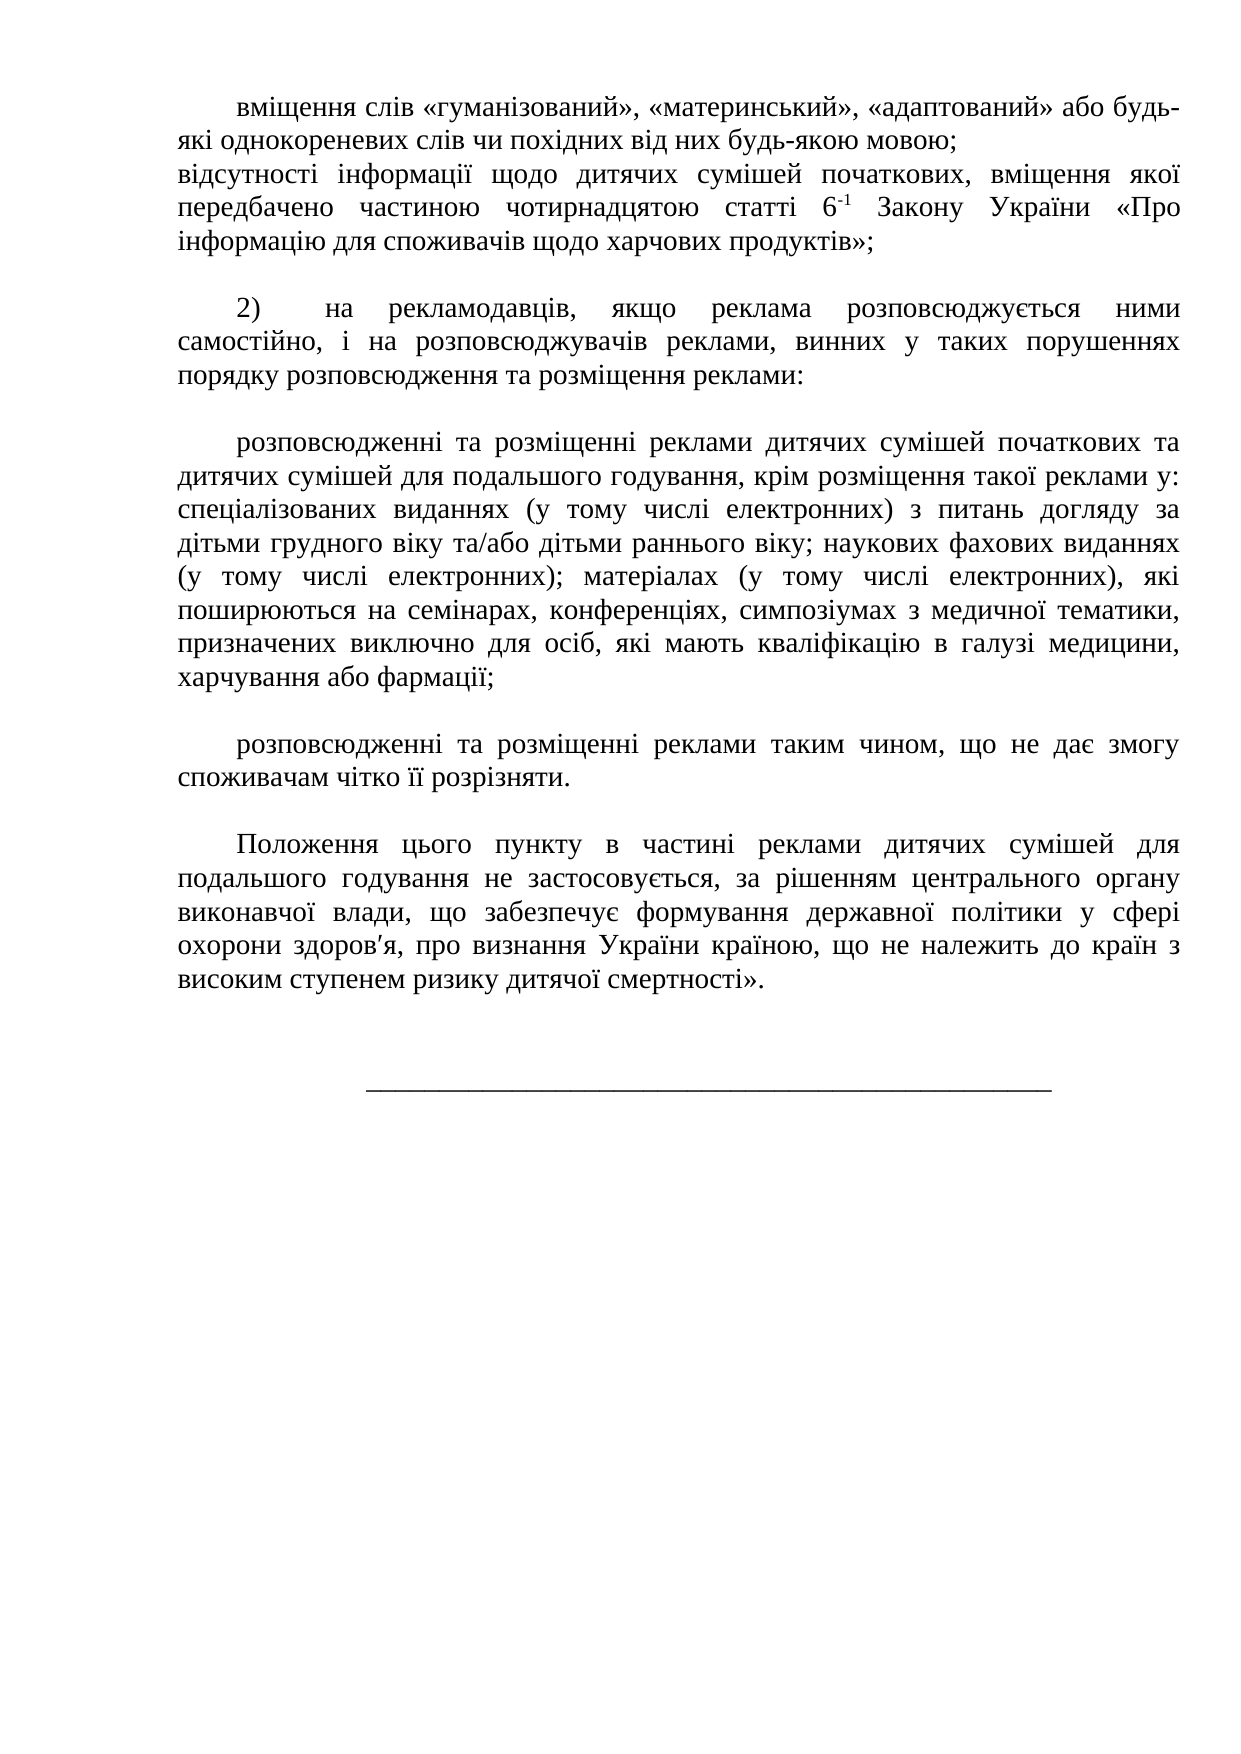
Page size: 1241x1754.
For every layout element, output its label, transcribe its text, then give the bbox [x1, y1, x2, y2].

text розповсюдженні та розміщенні реклами дитячих сумішей початкових та дитячих сумішей для подальшого годування, крім розміщення такої реклами у: спеціалізованих виданнях (у тому числі електронних) з питань догляду за дітьми грудного віку та/або дітьми раннього віку; наукових фахових виданнях (у тому числі електронних); матеріалах (у тому числі електронних), які поширюються на семінарах, конференціях, симпозіумах з медичної тематики, призначених виключно для осіб, які мають кваліфікацію в галузі медицини, харчування або фармації; [177, 424, 1181, 692]
text відсутності інформації щодо дитячих сумішей початкових, вміщення якої передбачено частиною чотирнадцятою статті 6-1 Закону України «Про інформацію для споживачів щодо харчових продуктів»; [177, 156, 1181, 256]
list на рекламодавців, якщо реклама розповсюджується ними самостійно, і на розповсюджувачів реклами, винних у таких порушеннях порядку розповсюдження та розміщення реклами: [177, 290, 1181, 391]
text _______________________________________________ [177, 1061, 1181, 1095]
text розповсюдженні та розміщенні реклами таким чином, що не дає змогу споживачам чітко її розрізняти. [177, 726, 1181, 793]
text Положення цього пункту в частині реклами дитячих сумішей для подальшого годування не застосовується, за рішенням центрального органу виконавчої влади, що забезпечує формування державної політики у сфері охорони здоров′я, про визнання України країною, що не належить до країн з високим ступенем ризику дитячої смертності». [177, 827, 1181, 994]
text вміщення слів «гуманізований», «материнський», «адаптований» або будь-які однокореневих слів чи похідних від них будь-якою мовою; [177, 89, 1181, 156]
